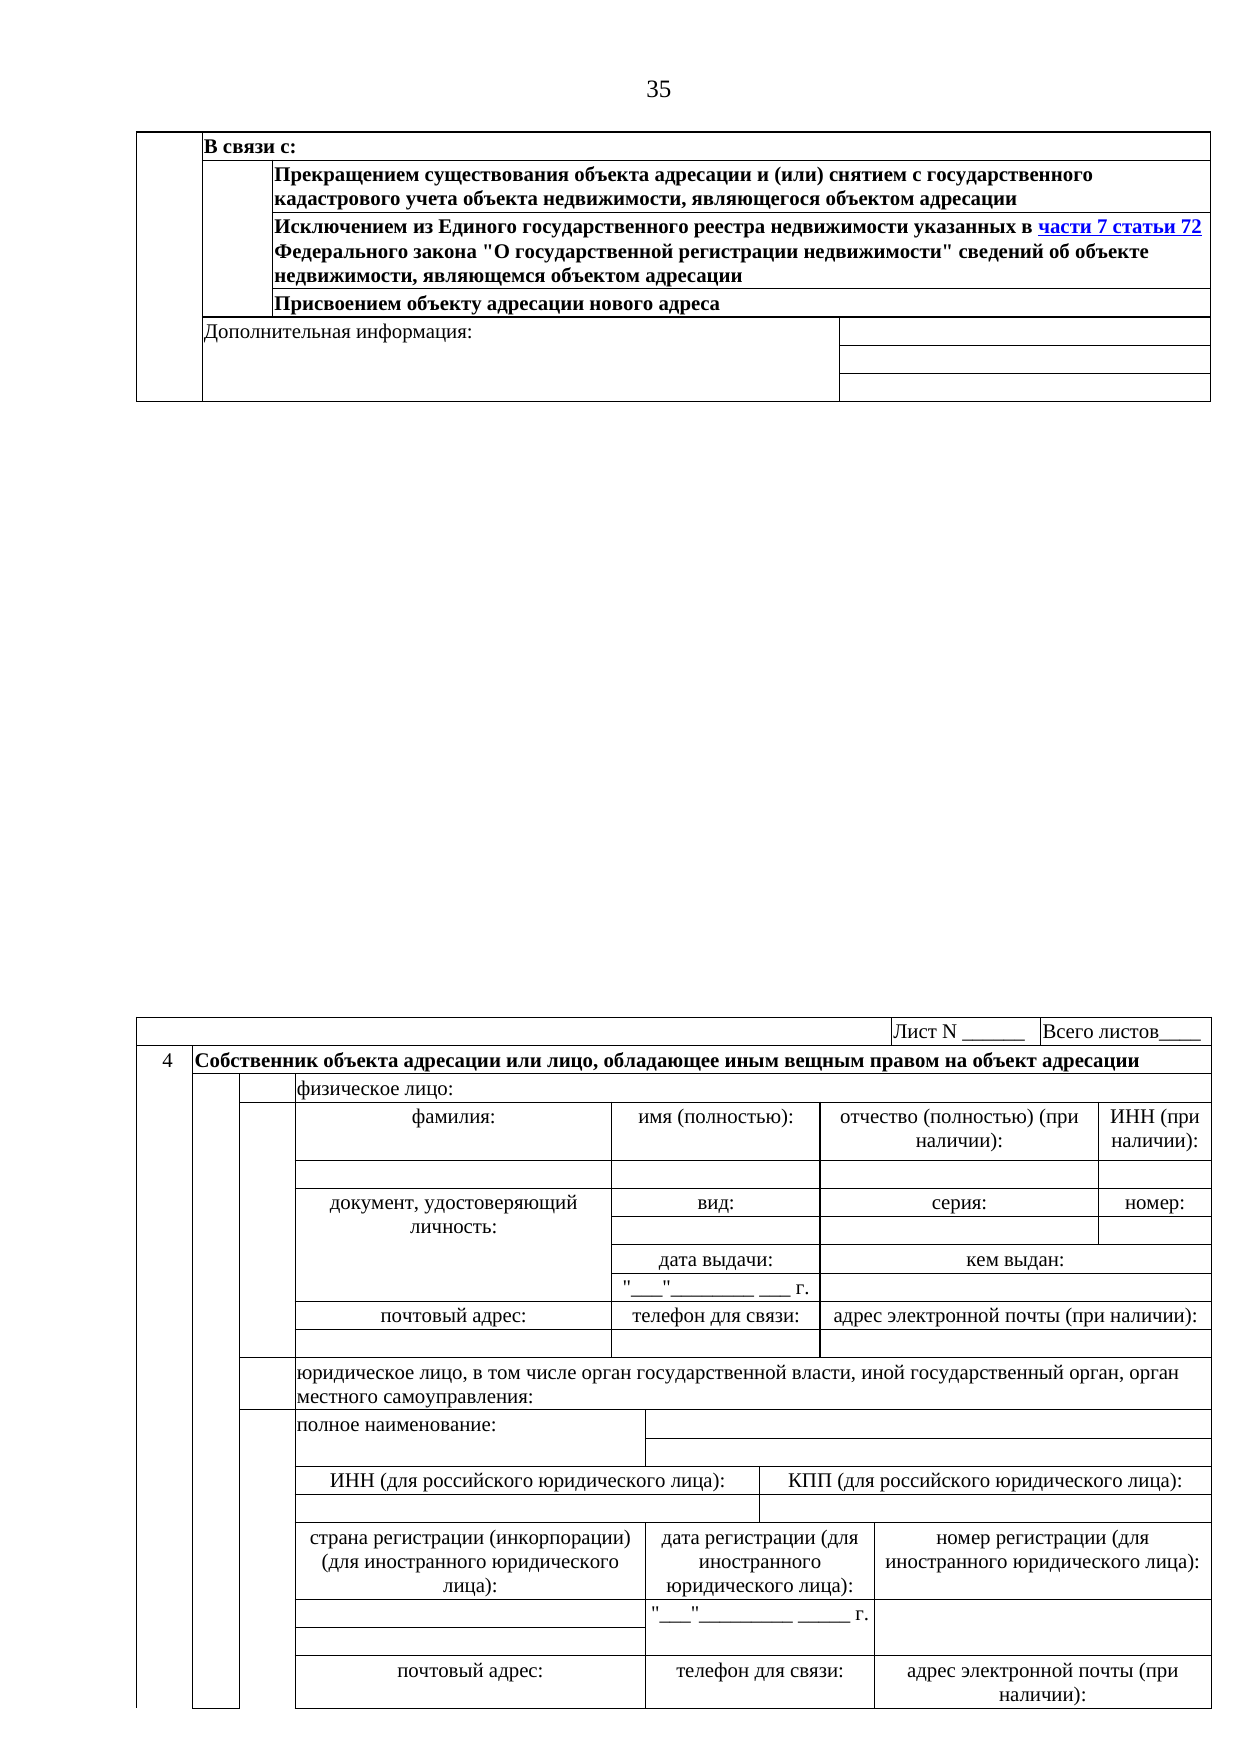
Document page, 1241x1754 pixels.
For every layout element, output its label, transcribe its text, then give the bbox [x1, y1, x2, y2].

table_cell физическое лицо: [296, 1074, 1211, 1102]
table_cell [1099, 1217, 1211, 1244]
table_cell почтовый адрес: [296, 1302, 611, 1329]
table_cell [240, 1074, 295, 1102]
table_cell дата выдачи: [612, 1245, 819, 1272]
table_cell "___"________ ___ г. [612, 1274, 819, 1301]
table_cell [240, 1410, 295, 1707]
table_cell номер регистрации (для иностранного юридического лица): [875, 1523, 1211, 1599]
table_cell [240, 1358, 295, 1409]
table_cell Дополнительная информация: [203, 318, 839, 401]
table_cell [821, 1330, 1211, 1357]
table_cell [612, 1330, 819, 1357]
table_cell ИНН (для российского юридического лица): [296, 1467, 759, 1494]
table_cell [240, 1103, 295, 1357]
table_cell [821, 1161, 1098, 1188]
table_cell [612, 1217, 819, 1244]
table_cell [296, 1495, 759, 1522]
table_cell [296, 1600, 645, 1627]
table_cell [296, 1161, 611, 1188]
table_cell телефон для связи: [612, 1302, 819, 1329]
table_cell полное наименование: [296, 1410, 645, 1466]
table_cell 4 [137, 1046, 192, 1707]
table_cell телефон для связи: [646, 1656, 874, 1707]
table_cell имя (полностью): [612, 1103, 819, 1159]
table_cell страна регистрации (инкорпорации) (для иностранного юридического лица): [296, 1523, 645, 1599]
table_cell фамилия: [296, 1103, 611, 1159]
table_cell дата регистрации (для иностранного юридического лица): [646, 1523, 874, 1599]
table_cell [821, 1217, 1098, 1244]
table_cell [875, 1600, 1211, 1655]
table_cell адрес электронной почты (при наличии): [875, 1656, 1211, 1707]
table_cell юридическое лицо, в том числе орган государственной власти, иной государственный орган, орган местного самоуправления: [296, 1358, 1211, 1409]
table_cell [840, 374, 1210, 401]
table_header [137, 1018, 891, 1045]
table_cell [612, 1161, 819, 1188]
table_cell [760, 1495, 1211, 1522]
table_cell Исключением из Единого государственного реестра недвижимости указанных в части 7 статьи 72 Федерального закона "О государственной регистрации недвижимости" сведений об объекте недвижимости, являющемся объектом адресации [273, 213, 1210, 288]
table_cell [296, 1628, 645, 1655]
table_cell кем выдан: [821, 1245, 1211, 1272]
table_cell [840, 346, 1210, 373]
table_cell "___"_________ _____ г. [646, 1600, 874, 1655]
table_cell ИНН (при наличии): [1099, 1103, 1211, 1159]
table_cell [193, 1074, 239, 1707]
table_cell [296, 1330, 611, 1357]
table_cell адрес электронной почты (при наличии): [821, 1302, 1211, 1329]
table_cell [646, 1410, 1211, 1438]
table_cell серия: [821, 1189, 1098, 1216]
table_cell вид: [612, 1189, 819, 1216]
table_cell Присвоением объекту адресации нового адреса [273, 289, 1210, 316]
table_header Лист N ______ [892, 1018, 1040, 1045]
table_cell [646, 1439, 1211, 1466]
table_cell КПП (для российского юридического лица): [760, 1467, 1211, 1494]
table_cell отчество (полностью) (при наличии): [821, 1103, 1098, 1159]
table_cell [821, 1274, 1211, 1301]
table_cell [840, 318, 1210, 345]
table_cell почтовый адрес: [296, 1656, 645, 1707]
table_cell [203, 161, 272, 316]
table_cell В связи с: [203, 133, 1210, 159]
table_cell [1099, 1161, 1211, 1188]
table_cell документ, удостоверяющий личность: [296, 1189, 611, 1301]
table_cell Собственник объекта адресации или лицо, обладающее иным вещным правом на объект адресации [193, 1046, 1211, 1073]
table_cell Прекращением существования объекта адресации и (или) снятием с государственного кадастрового учета объекта недвижимости, являющегося объектом адресации [273, 161, 1210, 212]
table_cell номер: [1099, 1189, 1211, 1216]
table_header Всего листов____ [1041, 1018, 1211, 1045]
